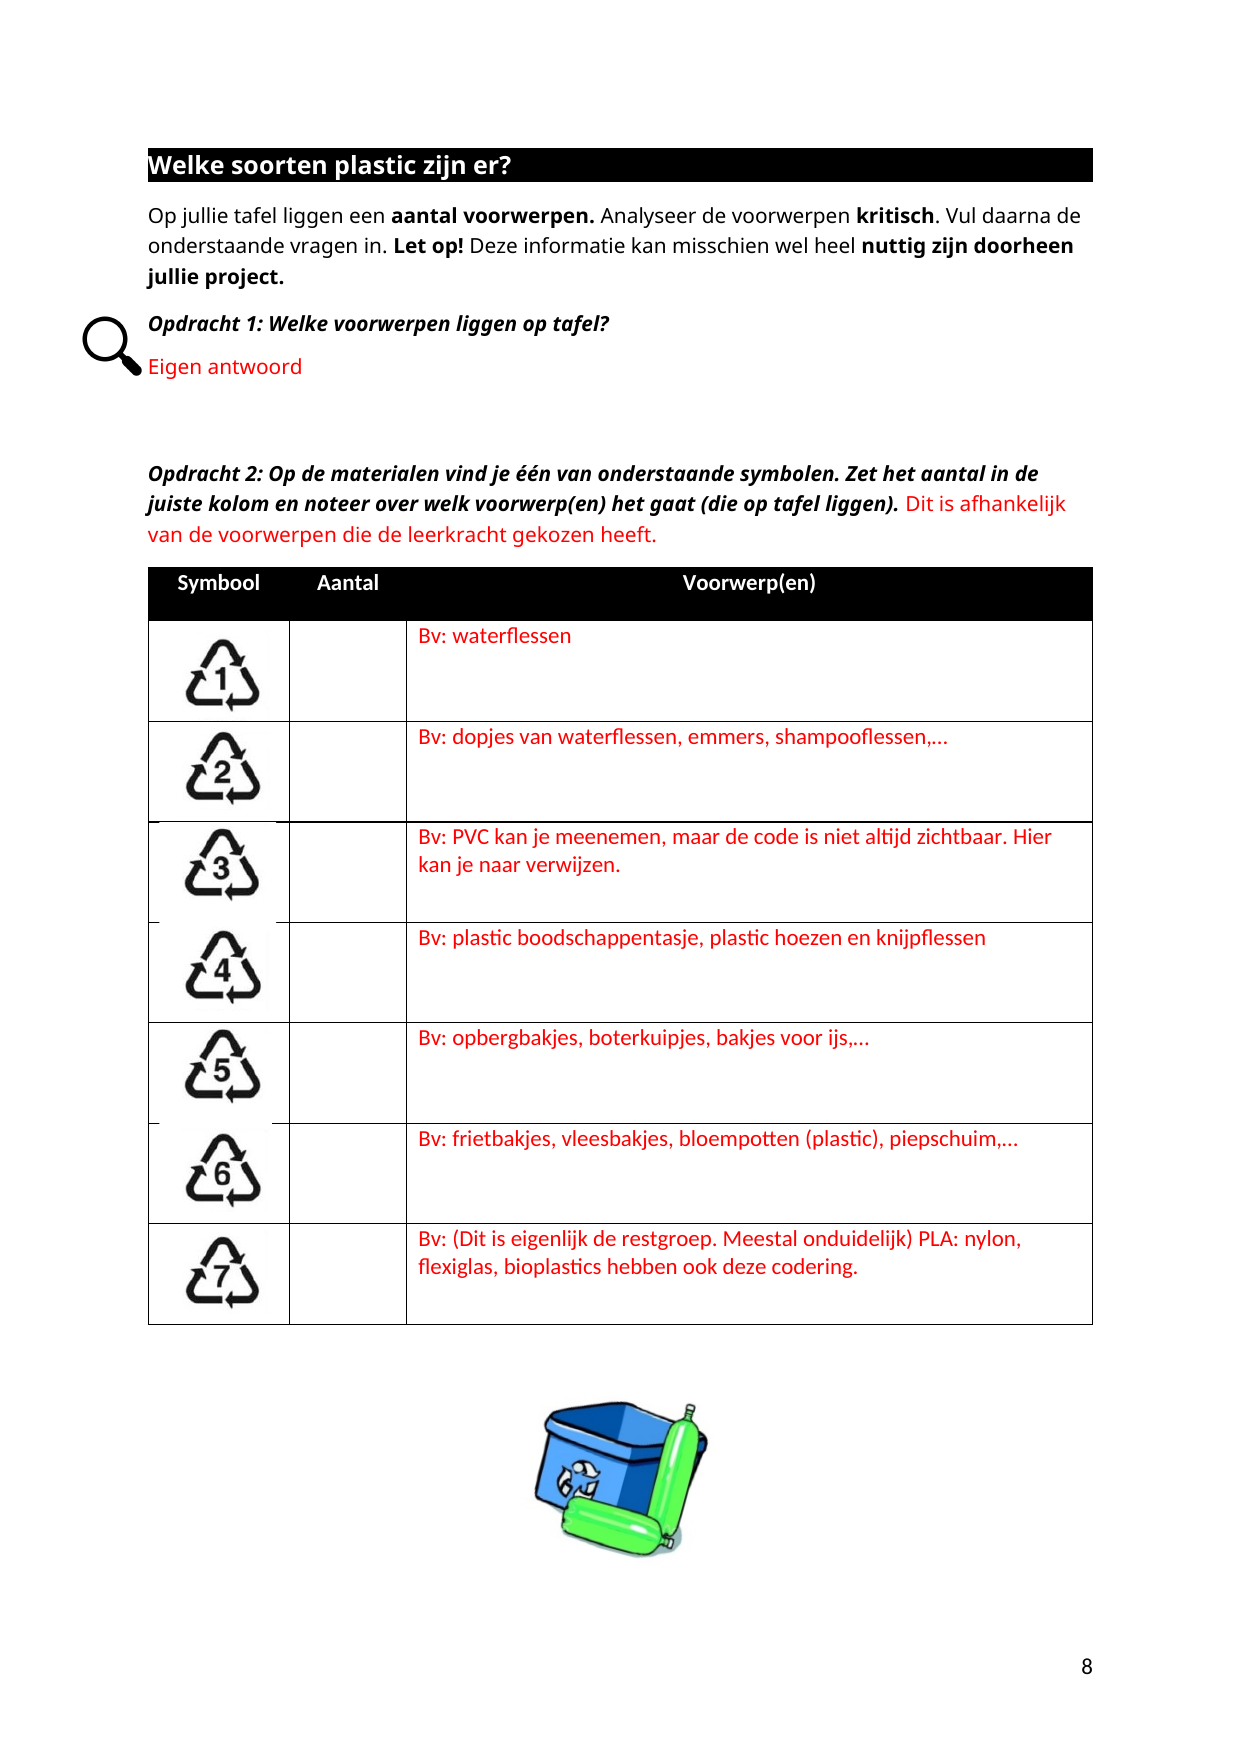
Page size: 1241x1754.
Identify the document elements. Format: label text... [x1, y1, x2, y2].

table_cell [270, 621, 289, 721]
table_cell Bv: opbergbakjes, boterkuipjes, bakjes voor ijs,… [407, 1023, 1092, 1123]
picture [159, 1023, 279, 1105]
table_header Symbool [149, 568, 289, 620]
text Opdracht 2: Op de materialen vind je één van onderstaande symbolen. Zet het aantal in de juiste kolom en noteer over welk voorwerp(en) het gaat (die op tafel liggen). Dit is afhankelijk van de voorwerpen die de leerkracht gekozen heeft. [148, 459, 1093, 548]
text Opdracht 1: Welke voorwerpen liggen op tafel? Eigen antwoord [148, 309, 1093, 381]
table_cell Bv: frietbakjes, vleesbakjes, bloempotten (plastic), piepschuim,… [407, 1124, 1092, 1223]
picture [159, 822, 277, 902]
table_cell Bv: (Dit is eigenlijk de restgroep. Meestal onduidelijk) PLA: nylon, flexiglas, bioplastics hebben ook deze codering. [407, 1224, 1092, 1323]
table_cell [149, 621, 159, 721]
picture [483, 1358, 757, 1582]
table_cell [290, 823, 406, 922]
table_cell [149, 1023, 289, 1123]
table_header Voorwerp(en) [407, 568, 1092, 620]
table_cell [290, 923, 406, 1022]
text Welke soorten plastic zijn er? [148, 148, 1093, 182]
table_cell [149, 923, 289, 1022]
text Op jullie tafel liggen een aantal voorwerpen. Analyseer de voorwerpen kritisch. Vul daarna de onderstaande vragen in. Let op! Deze informatie kan misschien wel heel nuttig zijn doorheen jullie project. [148, 201, 1093, 291]
table_cell [149, 1124, 289, 1223]
table_cell Bv: PVC kan je meenemen, maar de code is niet altijd zichtbaar. Hier kan je naar verwijzen. [407, 823, 1092, 922]
table_header Aantal [290, 568, 406, 620]
table_cell [290, 1023, 406, 1123]
picture [159, 722, 277, 810]
table_cell Bv: plastic boodschappentasje, plastic hoezen en knijpflessen [407, 923, 1092, 1022]
picture [159, 621, 270, 721]
table_cell [290, 1124, 406, 1223]
table_cell [290, 722, 406, 821]
table_cell [149, 722, 289, 821]
table_cell [149, 1224, 289, 1323]
table_cell [290, 1224, 406, 1323]
picture [159, 1224, 272, 1314]
picture [76, 310, 146, 379]
table_cell Bv: waterflessen [407, 621, 1092, 721]
table_cell Bv: dopjes van waterflessen, emmers, shampooflessen,… [407, 722, 1092, 821]
picture [159, 1123, 272, 1212]
picture [159, 922, 277, 1011]
table_cell [290, 621, 406, 721]
table_cell [149, 823, 289, 922]
